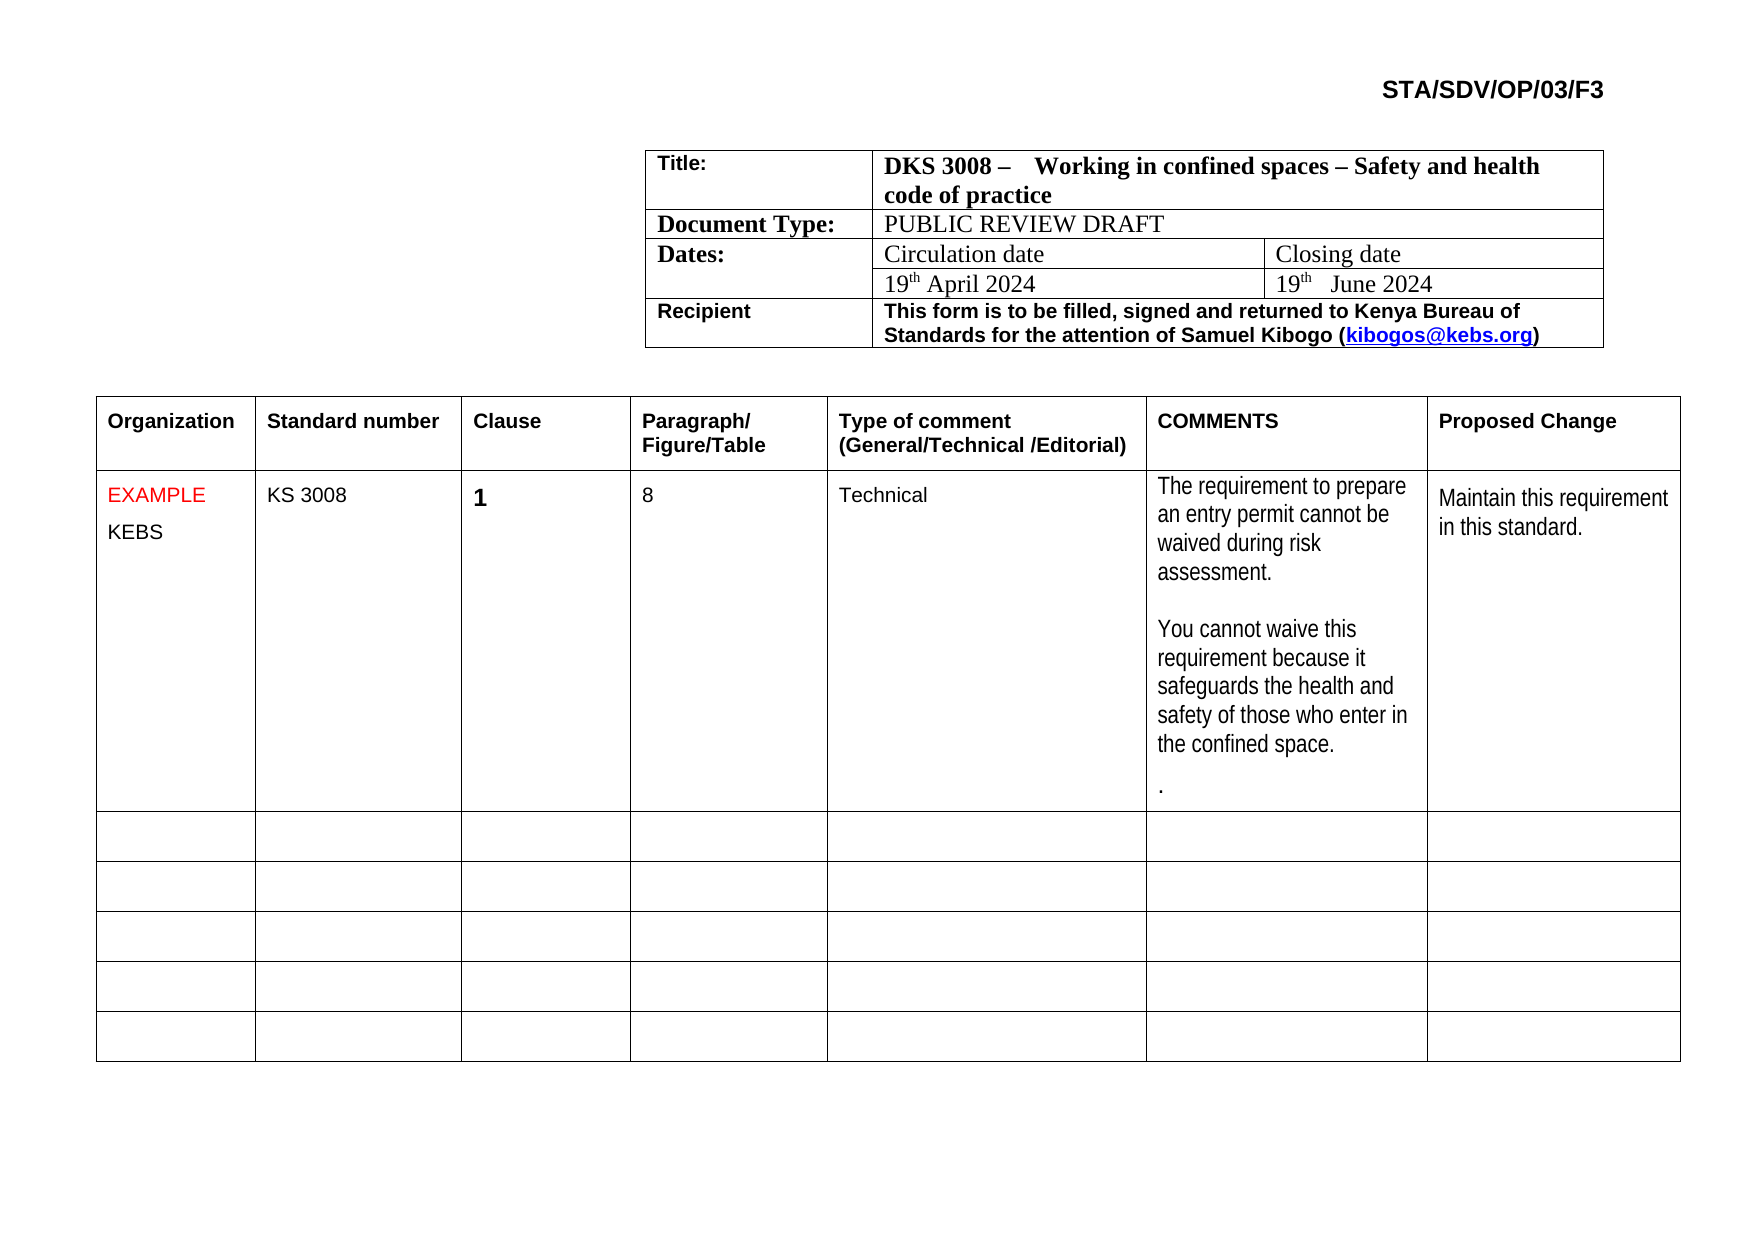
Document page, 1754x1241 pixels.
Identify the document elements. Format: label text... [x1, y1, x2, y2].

table_cell [256, 912, 461, 961]
table_cell [256, 962, 461, 1011]
table_cell Dates: [646, 239, 872, 298]
table_cell [97, 862, 255, 911]
table_cell [256, 862, 461, 911]
table_header DKS 3008 – Working in confined spaces – Safety and health code of practice [873, 151, 1603, 208]
table_header Paragraph/ Figure/Table [631, 397, 827, 470]
table_cell 19th June 2024 [1265, 269, 1603, 298]
table_cell [256, 1012, 461, 1061]
table_cell 19th April 2024 [873, 269, 1264, 298]
table_cell [1147, 812, 1427, 861]
table_header Proposed Change [1428, 397, 1680, 470]
table_cell KS 3008 [256, 471, 461, 811]
table_header Standard number [256, 397, 461, 470]
table_cell The requirement to prepare an entry permit cannot be waived during risk assessment. You cannot waive this requirement because it safeguards the health and safety of those who enter in the confined space. . [1147, 471, 1427, 811]
table_cell [631, 812, 827, 861]
table_header COMMENTS [1147, 397, 1427, 470]
table_cell [631, 862, 827, 911]
table_cell [828, 962, 1146, 1011]
table_cell Circulation date [873, 239, 1264, 268]
table_cell [97, 1012, 255, 1061]
table_cell [631, 962, 827, 1011]
table_cell 8 [631, 471, 827, 811]
table_cell [631, 912, 827, 961]
table_cell [1428, 812, 1680, 861]
table_cell This form is to be filled, signed and returned to Kenya Bureau of Standards for the attention of Samuel Kibogo (kibogos@kebs.org) [873, 299, 1603, 347]
table_cell Recipient [646, 299, 872, 347]
table_header Clause [462, 397, 630, 470]
table_cell Maintain this requirement in this standard. [1428, 471, 1680, 811]
table_cell [828, 1012, 1146, 1061]
table_cell [97, 812, 255, 861]
table_cell Technical [828, 471, 1146, 811]
table_cell [1428, 862, 1680, 911]
table_header Type of comment (General/Technical /Editorial) [828, 397, 1146, 470]
table_cell [97, 912, 255, 961]
table_cell Closing date [1265, 239, 1603, 268]
table_cell EXAMPLE KEBS [97, 471, 255, 811]
table_cell [1428, 962, 1680, 1011]
table_cell [1147, 1012, 1427, 1061]
table_cell [1147, 862, 1427, 911]
table_cell [631, 1012, 827, 1061]
table_cell [462, 912, 630, 961]
table_cell [1147, 912, 1427, 961]
table_cell [462, 962, 630, 1011]
table_cell PUBLIC REVIEW DRAFT [873, 210, 1603, 238]
table_cell [828, 912, 1146, 961]
table_cell [462, 862, 630, 911]
table_cell [462, 1012, 630, 1061]
table_cell Document Type: [646, 210, 872, 238]
table_cell [462, 812, 630, 861]
table_cell [256, 812, 461, 861]
table_cell [828, 812, 1146, 861]
table_cell [1428, 912, 1680, 961]
table_cell [97, 962, 255, 1011]
table_header Title: [646, 151, 872, 208]
table_cell [1428, 1012, 1680, 1061]
table_header Organization [97, 397, 255, 470]
table_cell [828, 862, 1146, 911]
table_cell [1147, 962, 1427, 1011]
table_cell 1 [462, 471, 630, 811]
